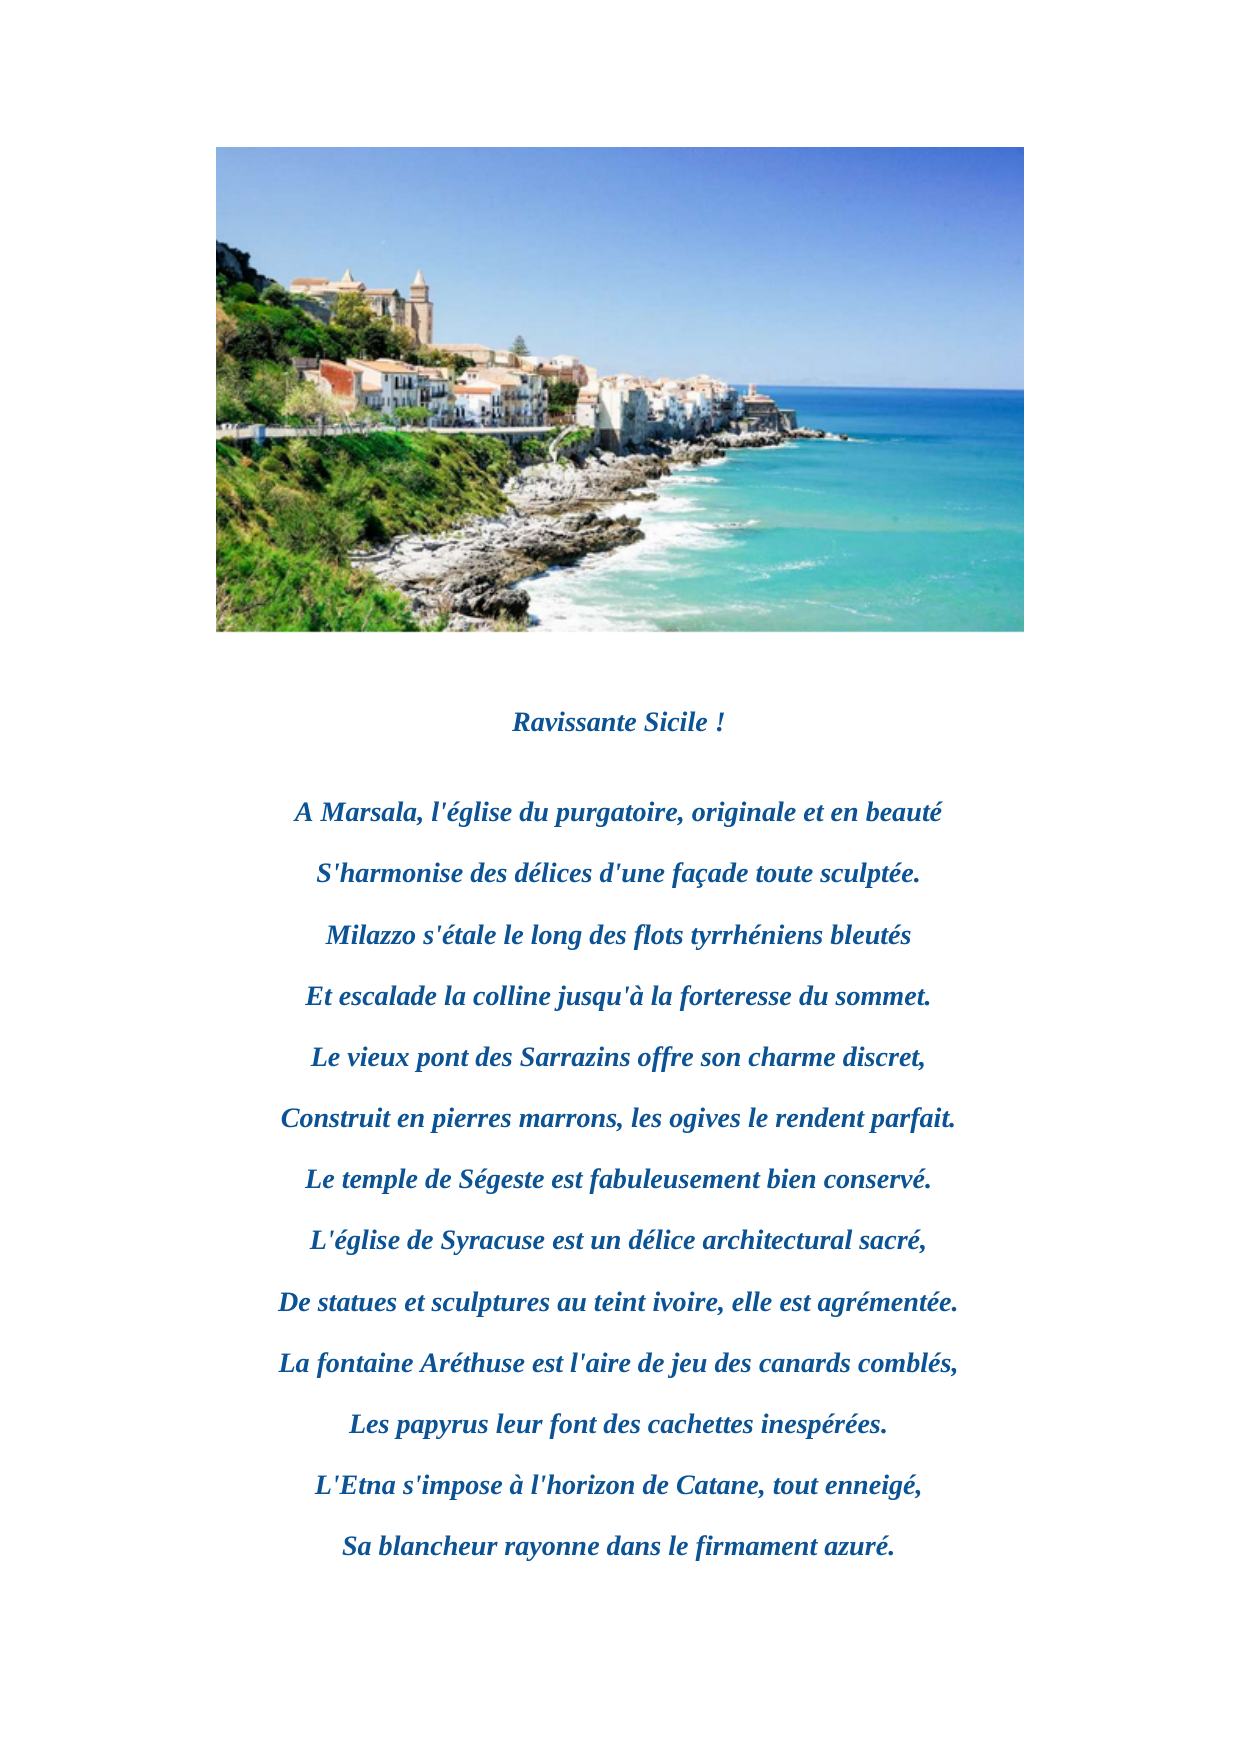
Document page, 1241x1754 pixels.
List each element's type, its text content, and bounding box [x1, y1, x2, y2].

text L'église de Syracuse est un délice architectural sacré, [148, 1223, 1093, 1256]
text Et escalade la colline jusqu'à la forteresse du sommet. [148, 979, 1093, 1011]
text S'harmonise des délices d'une façade toute sculptée. [148, 857, 1093, 889]
text Construit en pierres marrons, les ogives le rendent parfait. [148, 1101, 1093, 1133]
text L'Etna s'impose à l'horizon de Catane, tout enneigé, [148, 1468, 1093, 1500]
text De statues et sculptures au teint ivoire, elle est agrémentée. [148, 1284, 1093, 1317]
text Les papyrus leur font des cachettes inespérées. [148, 1407, 1093, 1439]
text Ravissante Sicile ! [148, 706, 1093, 738]
picture [216, 147, 1024, 640]
text Sa blancheur rayonne dans le firmament azuré. [148, 1529, 1093, 1562]
text Le vieux pont des Sarrazins offre son charme discret, [148, 1040, 1093, 1072]
text La fontaine Aréthuse est l'aire de jeu des canards comblés, [148, 1346, 1093, 1378]
text Milazzo s'étale le long des flots tyrrhéniens bleutés [148, 918, 1093, 950]
text A Marsala, l'église du purgatoire, originale et en beauté [148, 795, 1093, 828]
text Le temple de Ségeste est fabuleusement bien conservé. [148, 1162, 1093, 1195]
